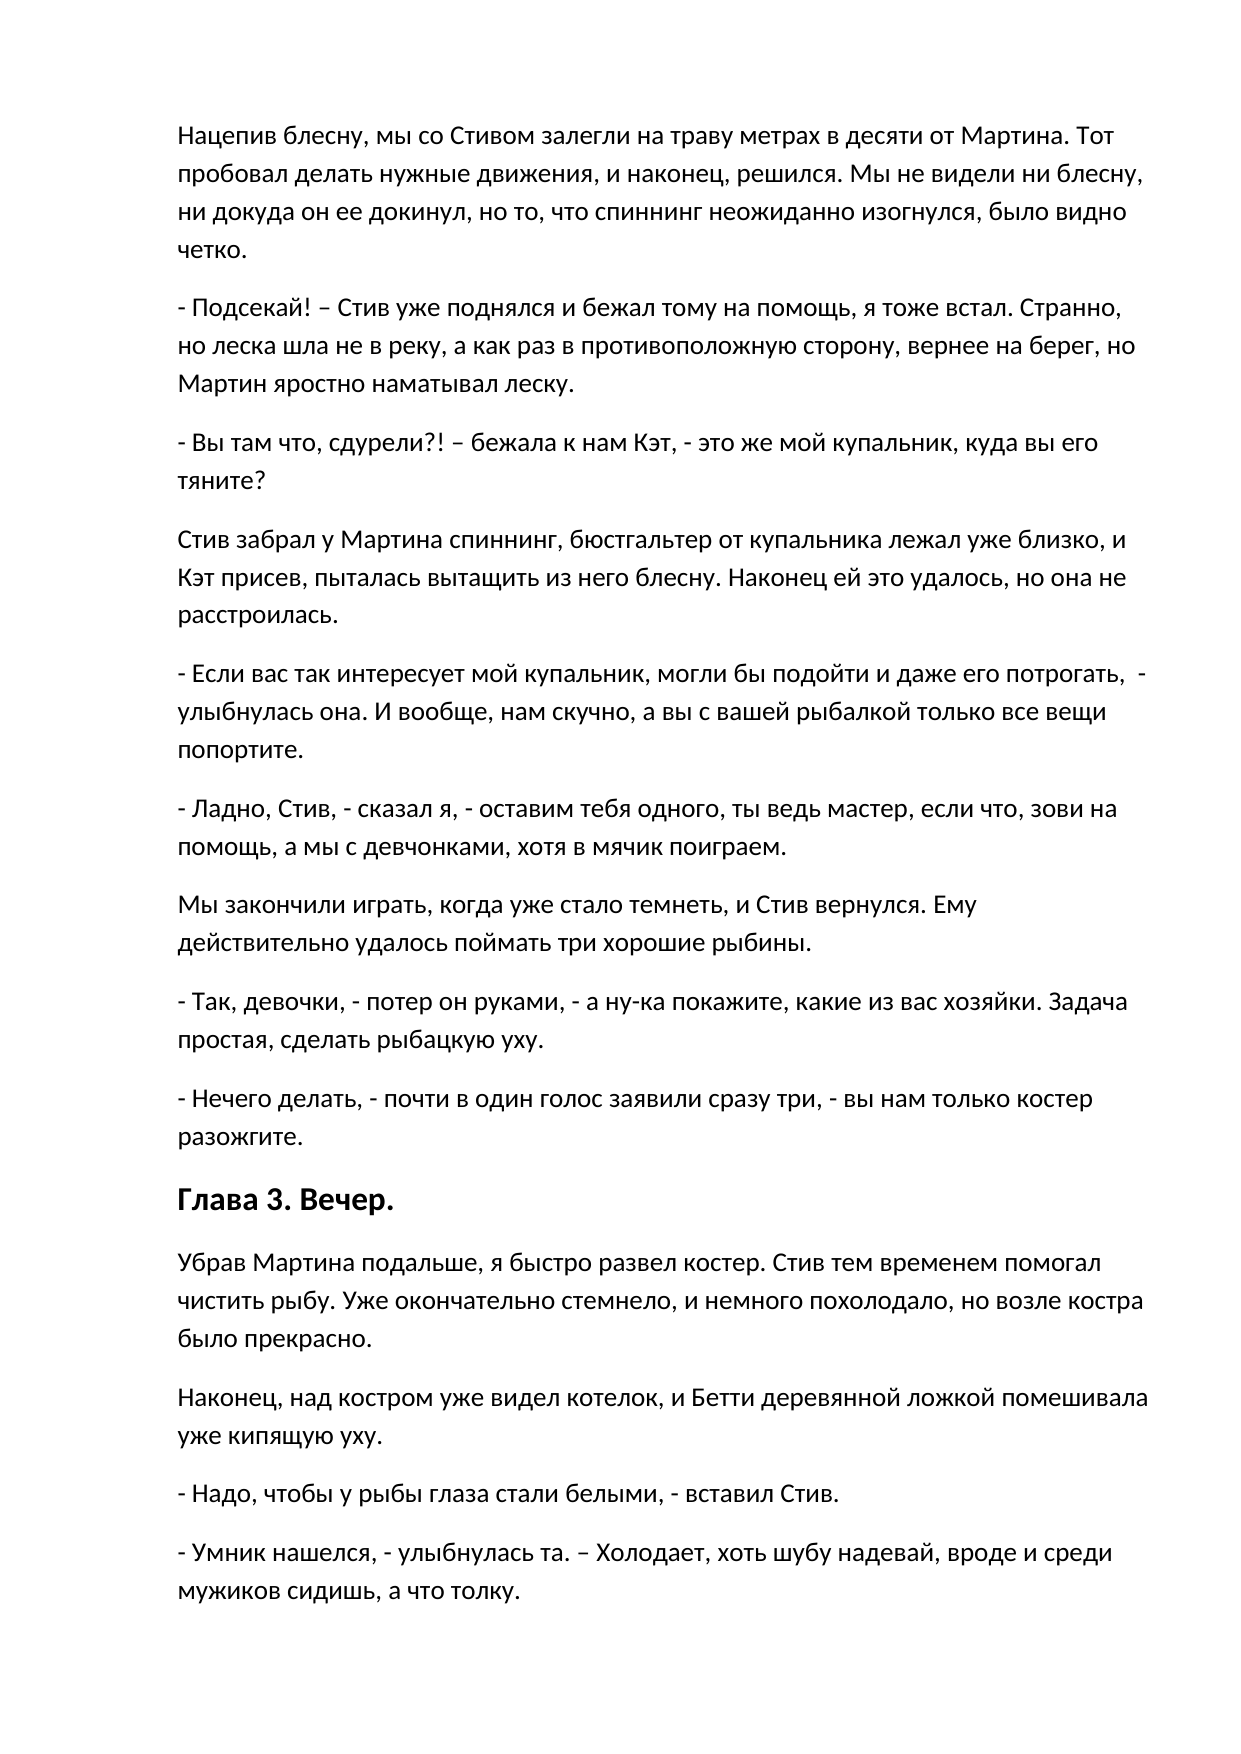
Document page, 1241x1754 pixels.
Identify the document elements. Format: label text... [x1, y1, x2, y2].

text - Подсекай! – Стив уже поднялся и бежал тому на помощь, я тоже встал. Странно, но леска шла не в реку, а как раз в противоположную сторону, вернее на берег, но Мартин яростно наматывал леску. [177, 291, 1152, 399]
text Стив забрал у Мартина спиннинг, бюстгальтер от купальника лежал уже близко, и Кэт присев, пыталась вытащить из него блесну. Наконец ей это удалось, но она не расстроилась. [177, 522, 1152, 631]
text Убрав Мартина подальше, я быстро развел костер. Стив тем временем помогал чистить рыбу. Уже окончательно стемнело, и немного похолодало, но возле костра было прекрасно. [177, 1245, 1152, 1354]
text - Если вас так интересует мой купальник, могли бы подойти и даже его потрогать, - улыбнулась она. И вообще, нам скучно, а вы с вашей рыбалкой только все вещи попортите. [177, 656, 1152, 765]
text Нацепив блесну, мы со Стивом залегли на траву метрах в десяти от Мартина. Тот пробовал делать нужные движения, и наконец, решился. Мы не видели ни блесну, ни докуда он ее докинул, но то, что спиннинг неожиданно изогнулся, было видно четко. [177, 118, 1152, 265]
text Наконец, над костром уже видел котелок, и Бетти деревянной ложкой помешивала уже кипящую уху. [177, 1380, 1152, 1451]
text Мы закончили играть, когда уже стало темнеть, и Стив вернулся. Ему действительно удалось поймать три хорошие рыбины. [177, 888, 1152, 959]
text - Нечего делать, - почти в один голос заявили сразу три, - вы нам только костер разожгите. [177, 1081, 1152, 1152]
text - Умник нашелся, - улыбнулась та. – Холодает, хоть шубу надевай, вроде и среди мужиков сидишь, а что толку. [177, 1535, 1152, 1606]
text - Ладно, Стив, - сказал я, - оставим тебя одного, ты ведь мастер, если что, зови на помощь, а мы с девчонками, хотя в мячик поиграем. [177, 791, 1152, 862]
text - Надо, чтобы у рыбы глаза стали белыми, - вставил Стив. [177, 1477, 1152, 1509]
text Глава 3. Вечер. [177, 1178, 1152, 1218]
text - Так, девочки, - потер он руками, - а ну-ка покажите, какие из вас хозяйки. Задача простая, сделать рыбацкую уху. [177, 984, 1152, 1055]
text - Вы там что, сдурели?! – бежала к нам Кэт, - это же мой купальник, куда вы его тяните? [177, 425, 1152, 496]
